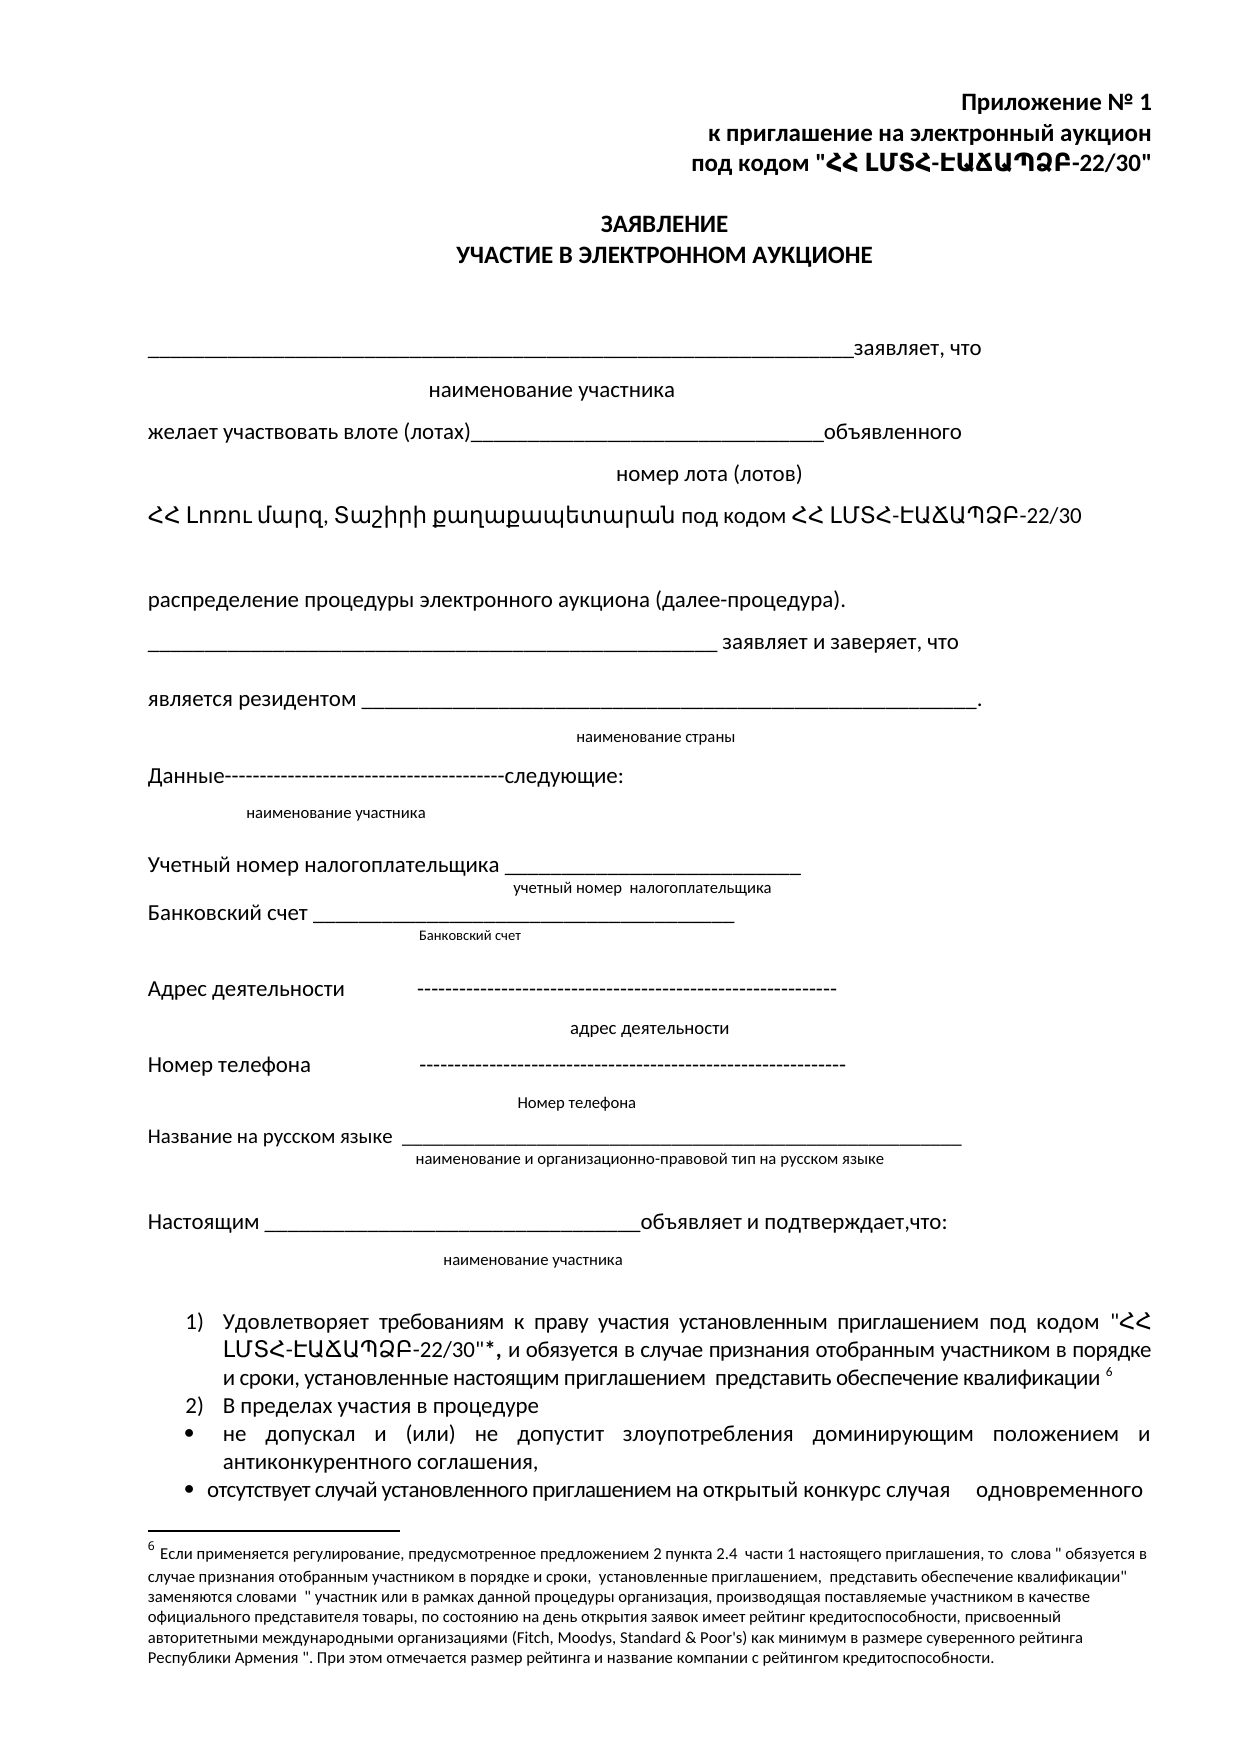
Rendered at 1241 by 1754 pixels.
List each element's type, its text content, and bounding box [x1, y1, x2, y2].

text наименование участника [148, 803, 1152, 823]
text номер лота (лотов) [606, 459, 1152, 487]
list Удовлетворяет требованиям к праву участия установленным приглашением под кодом "ՀՀ ԼՄՏՀ-ԷԱՃԱՊՁԲ-22/30"*, и обязуется в случае признания отобранным участником в порядке и сроки, установленные настоящим приглашением представить обеспечение квалификации [185, 1307, 1152, 1391]
text Данные----------------------------------------следующие: [148, 761, 1152, 789]
text является резидентом ______________________________________________________. [148, 684, 1152, 713]
list В пределах участия в процедуре [185, 1391, 1152, 1419]
text __________________________________________________ заявляет и заверяет, что [148, 627, 1152, 655]
text Название на русском языке ______________________________________________________ [148, 1123, 1152, 1148]
text Адрес деятельности ------------------------------------------------------------ [148, 974, 1152, 1002]
text наименование участника [443, 1249, 1152, 1269]
text ______________________________________________________________заявляет, что [148, 333, 1152, 361]
list отсутствует случай установленного приглашением на открытый конкурс случая одновременного [185, 1475, 1152, 1503]
text желает участвовать влоте (лотах)_______________________________объявленного [148, 417, 1152, 445]
list не допускал и (или) не допустит злоупотребления доминирующим положением и антиконкурентного соглашения, [185, 1419, 1152, 1475]
text распределение процедуры электронного аукциона (далее-процедура). [148, 585, 1152, 613]
text Банковский счет _____________________________________ [148, 898, 1152, 926]
text Номер телефона [517, 1093, 1152, 1113]
text Учетный номер налогоплательщика __________________________ [148, 850, 1152, 878]
text учетный номер налогоплательщика [148, 878, 1152, 898]
text Банковский счет [148, 926, 1152, 944]
text наименование участника [428, 375, 1152, 403]
text под кодом "ՀՀ ԼՄՏՀ-ԷԱՃԱՊՁԲ-22/30" [177, 147, 1152, 178]
text наименование и организационно-правовой тип на русском языке [148, 1148, 1152, 1169]
text ЗАЯВЛЕНИЕ [177, 208, 1152, 239]
text ՀՀ Լոռու մարզ, Տաշիրի քաղաքապետարան под кодом ՀՀ ԼՄՏՀ-ԷԱՃԱՊՁԲ-22/30 [148, 501, 1152, 529]
text УЧАСТИЕ В ЭЛЕКТРОННОМ АУКЦИОНЕ [177, 239, 1152, 269]
text Настоящим _________________________________объявляет и подтверждает,что: [148, 1207, 1152, 1235]
text Номер телефона ------------------------------------------------------------- [148, 1051, 1152, 1079]
text наименование страны [576, 727, 1152, 747]
text к приглашение на электронный аукцион [177, 117, 1152, 147]
text Приложение № 1 [148, 86, 1152, 117]
text адрес деятельности [148, 1016, 1152, 1039]
